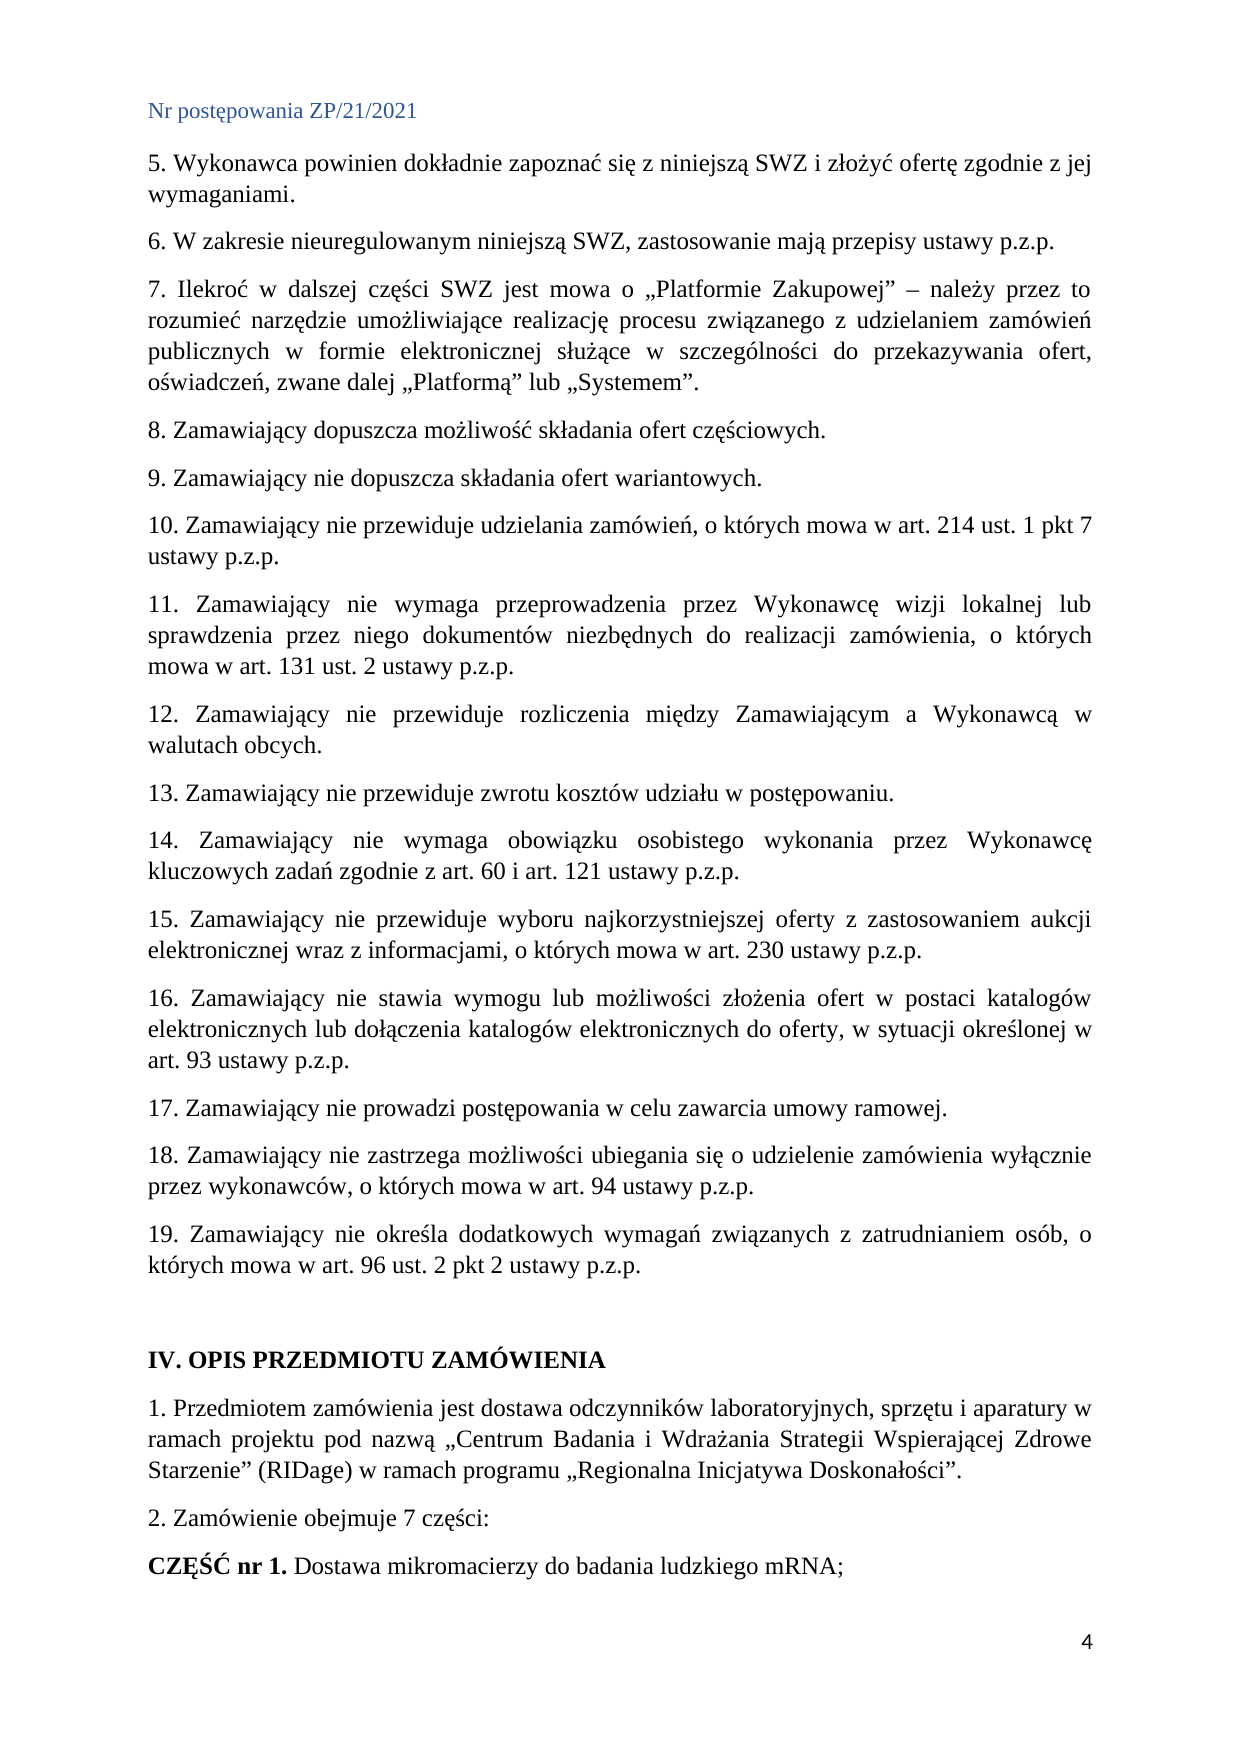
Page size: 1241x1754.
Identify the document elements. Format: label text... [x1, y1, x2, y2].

text IV. OPIS PRZEDMIOTU ZAMÓWIENIA [148, 1346, 1093, 1374]
text 19. Zamawiający nie określa dodatkowych wymagań związanych z zatrudnianiem osób, o których mowa w art. 96 ust. 2 pkt 2 ustawy p.z.p. [148, 1219, 1093, 1279]
text 5. Wykonawca powinien dokładnie zapoznać się z niniejszą SWZ i złożyć ofertę zgodnie z jej wymaganiami. [148, 148, 1093, 207]
text 11. Zamawiający nie wymaga przeprowadzenia przez Wykonawcę wizji lokalnej lub sprawdzenia przez niego dokumentów niezbędnych do realizacji zamówienia, o których mowa w art. 131 ust. 2 ustawy p.z.p. [148, 589, 1093, 680]
text 9. Zamawiający nie dopuszcza składania ofert wariantowych. [148, 463, 1093, 491]
text 14. Zamawiający nie wymaga obowiązku osobistego wykonania przez Wykonawcę kluczowych zadań zgodnie z art. 60 i art. 121 ustawy p.z.p. [148, 825, 1093, 885]
text 15. Zamawiający nie przewiduje wyboru najkorzystniejszej oferty z zastosowaniem aukcji elektronicznej wraz z informacjami, o których mowa w art. 230 ustawy p.z.p. [148, 904, 1093, 964]
text 6. W zakresie nieuregulowanym niniejszą SWZ, zastosowanie mają przepisy ustawy p.z.p. [148, 226, 1093, 255]
text 17. Zamawiający nie prowadzi postępowania w celu zawarcia umowy ramowej. [148, 1093, 1093, 1121]
text 8. Zamawiający dopuszcza możliwość składania ofert częściowych. [148, 415, 1093, 444]
text 10. Zamawiający nie przewiduje udzielania zamówień, o których mowa w art. 214 ust. 1 pkt 7 ustawy p.z.p. [148, 510, 1093, 570]
text 18. Zamawiający nie zastrzega możliwości ubiegania się o udzielenie zamówienia wyłącznie przez wykonawców, o których mowa w art. 94 ustawy p.z.p. [148, 1140, 1093, 1200]
text 13. Zamawiający nie przewiduje zwrotu kosztów udziału w postępowaniu. [148, 778, 1093, 806]
text 2. Zamówienie obejmuje 7 części: [148, 1503, 1093, 1532]
text 1. Przedmiotem zamówienia jest dostawa odczynników laboratoryjnych, sprzętu i aparatury w ramach projektu pod nazwą „Centrum Badania i Wdrażania Strategii Wspierającej Zdrowe Starzenie” (RIDage) w ramach programu „Regionalna Inicjatywa Doskonałości”. [148, 1393, 1093, 1484]
text 12. Zamawiający nie przewiduje rozliczenia między Zamawiającym a Wykonawcą w walutach obcych. [148, 699, 1093, 759]
text CZĘŚĆ nr 1. Dostawa mikromacierzy do badania ludzkiego mRNA; [148, 1551, 1093, 1579]
text 7. Ilekroć w dalszej części SWZ jest mowa o „Platformie Zakupowej” – należy przez to rozumieć narzędzie umożliwiające realizację procesu związanego z udzielaniem zamówień publicznych w formie elektronicznej służące w szczególności do przekazywania ofert, oświadczeń, zwane dalej „Platformą” lub „Systemem”. [148, 274, 1093, 396]
text 16. Zamawiający nie stawia wymogu lub możliwości złożenia ofert w postaci katalogów elektronicznych lub dołączenia katalogów elektronicznych do oferty, w sytuacji określonej w art. 93 ustawy p.z.p. [148, 983, 1093, 1074]
